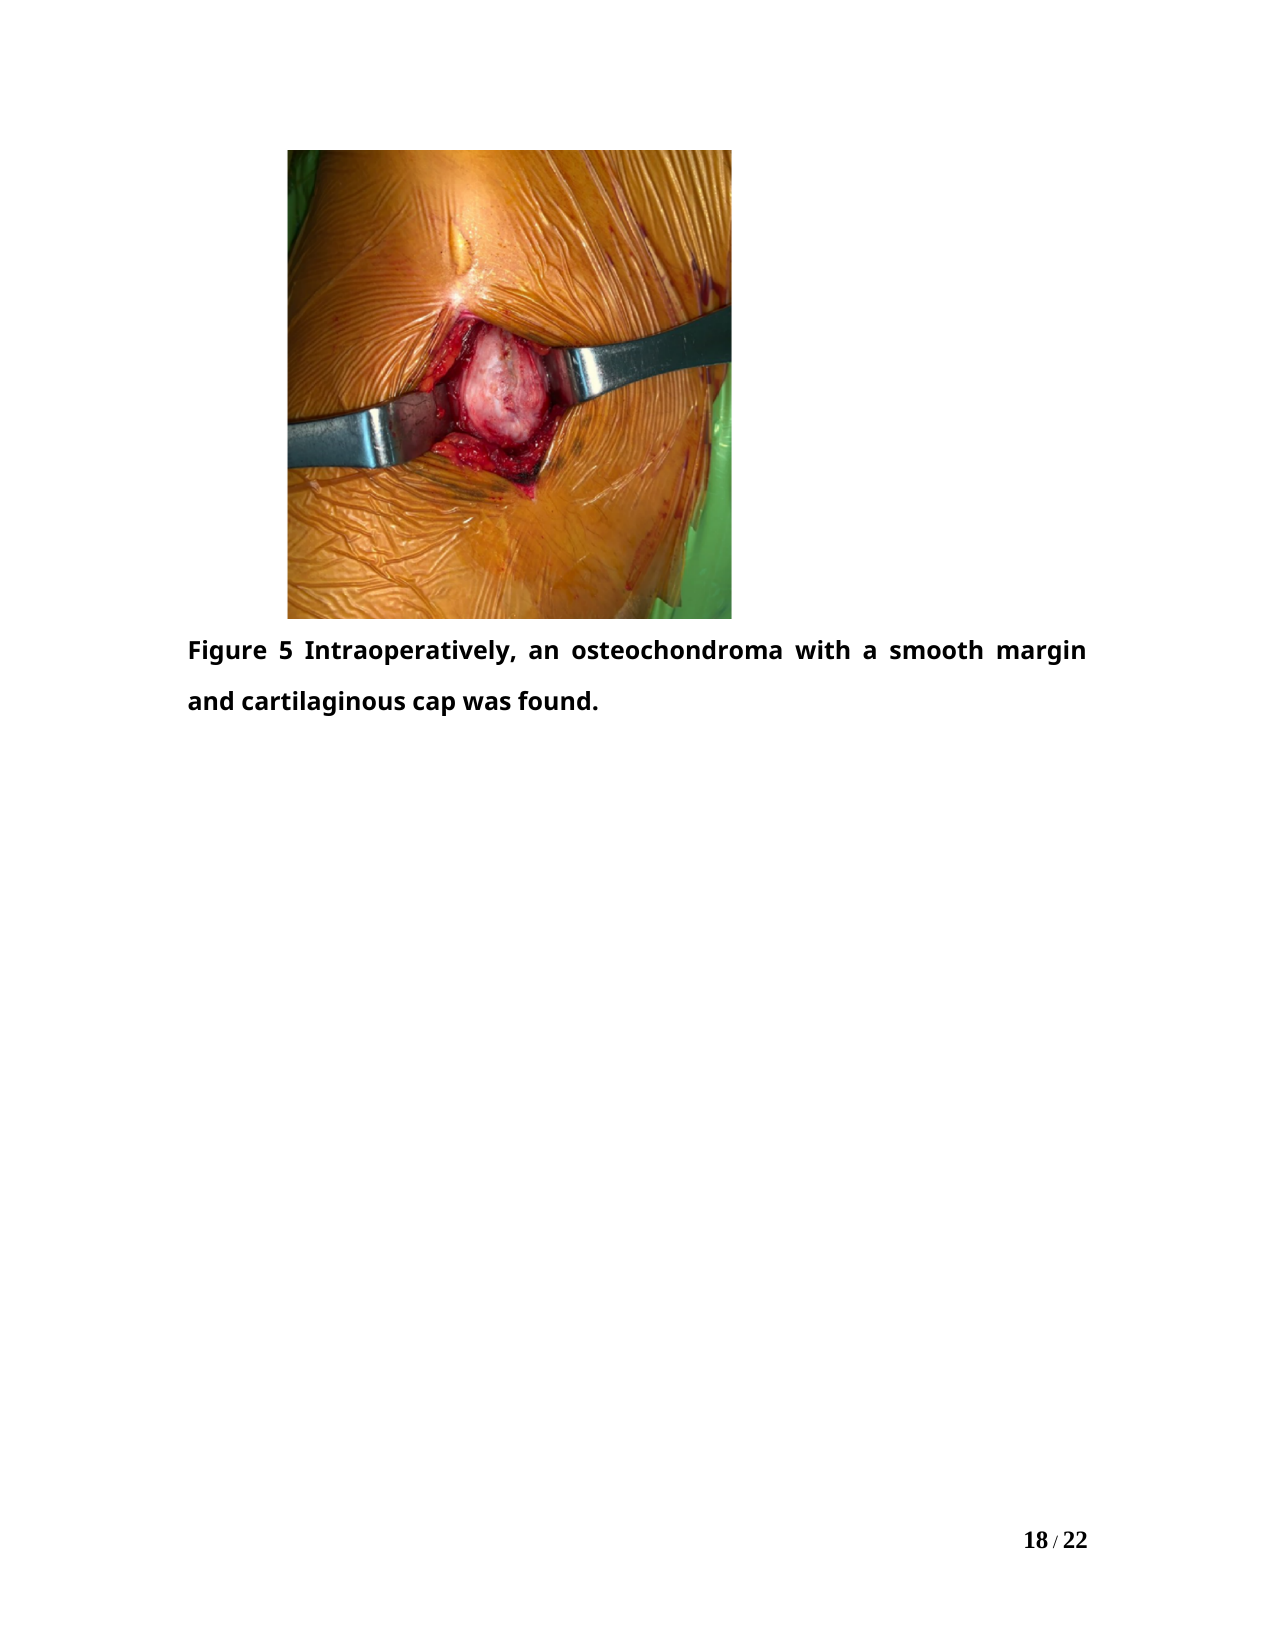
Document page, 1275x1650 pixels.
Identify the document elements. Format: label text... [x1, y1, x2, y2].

picture [187, 150, 843, 619]
text Figure 5 Intraoperatively, an osteochondroma with a smooth margin and cartilaginous cap was found. [187, 633, 1087, 718]
